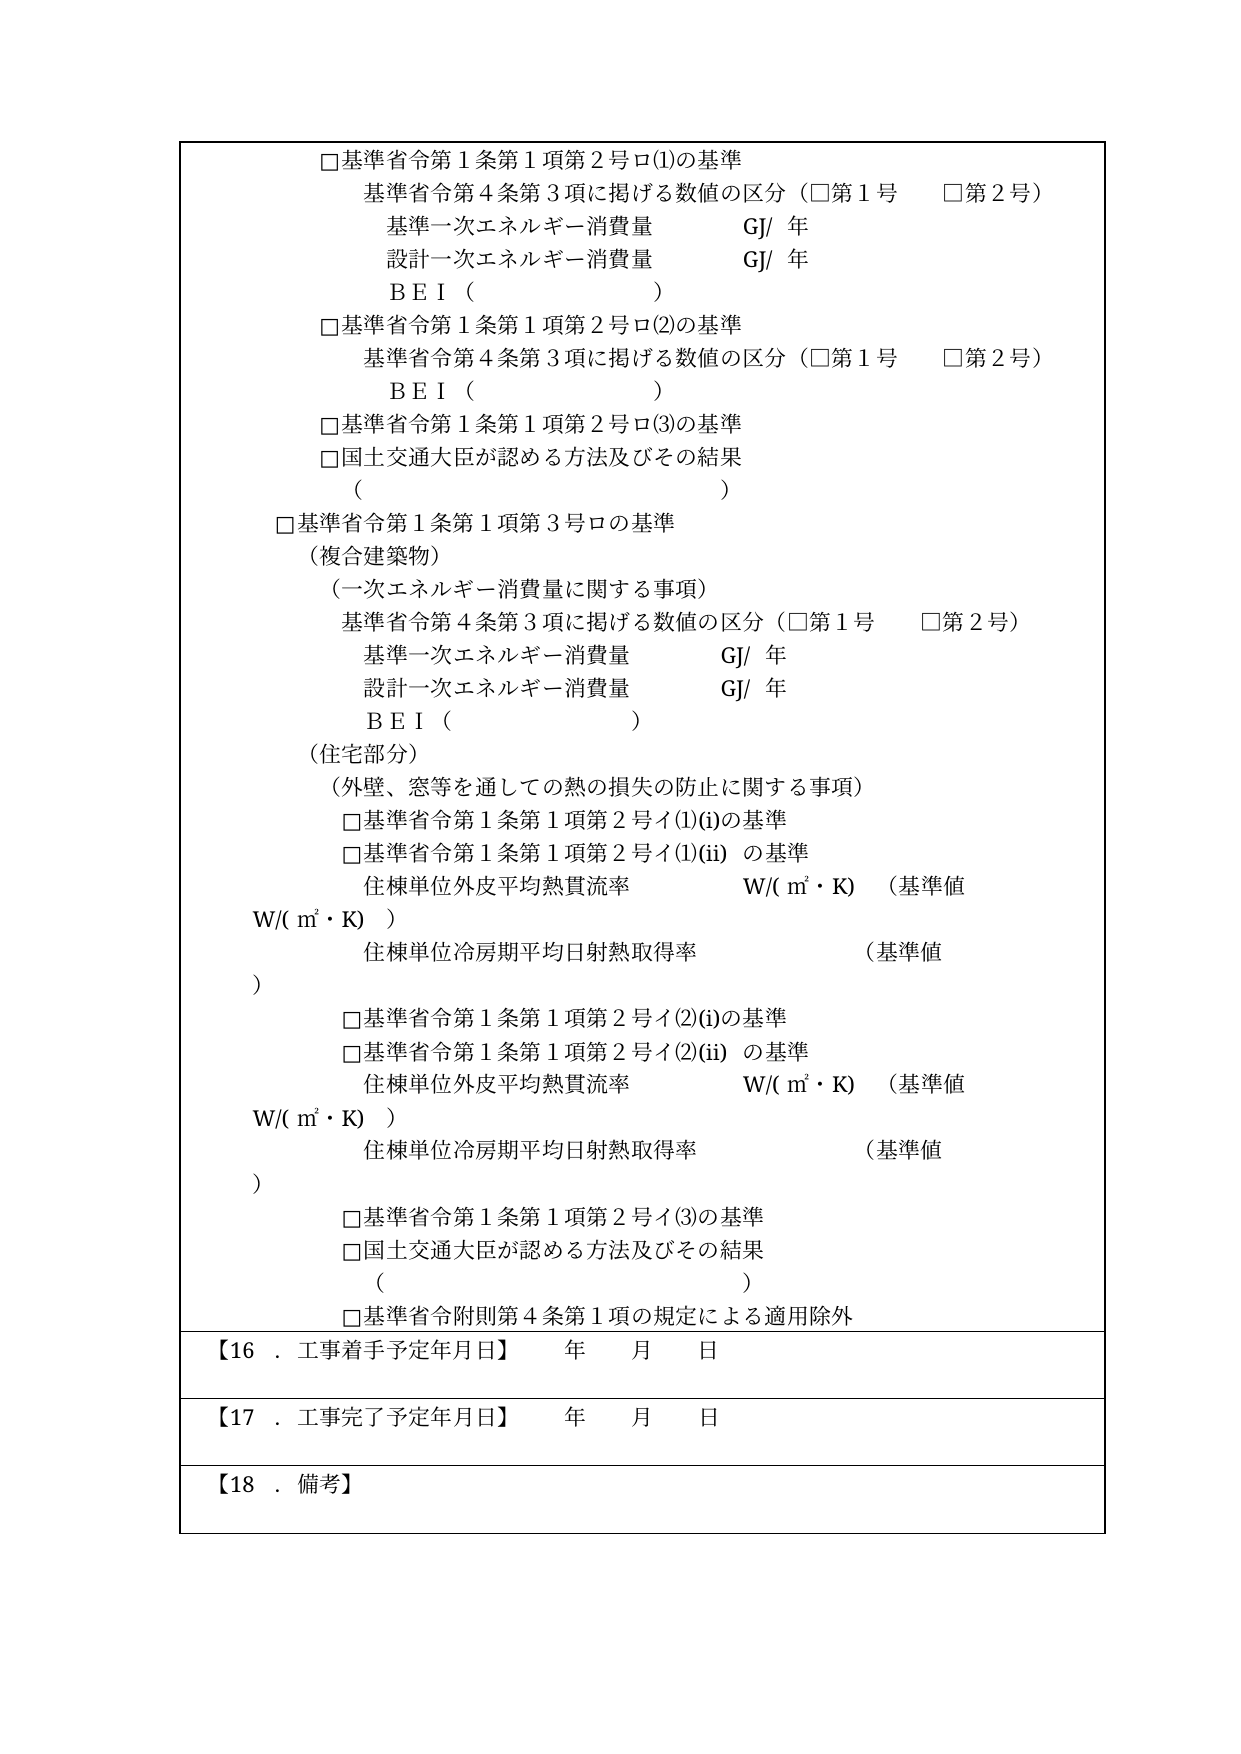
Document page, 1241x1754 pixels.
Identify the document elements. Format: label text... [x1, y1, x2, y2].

table_cell 【18．備考】 [181, 1466, 1104, 1532]
table_cell 【17．工事完了予定年月日】 年 月 日 [181, 1399, 1104, 1465]
table_cell 【16．工事着手予定年月日】 年 月 日 [181, 1332, 1104, 1398]
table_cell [181, 143, 1104, 1331]
